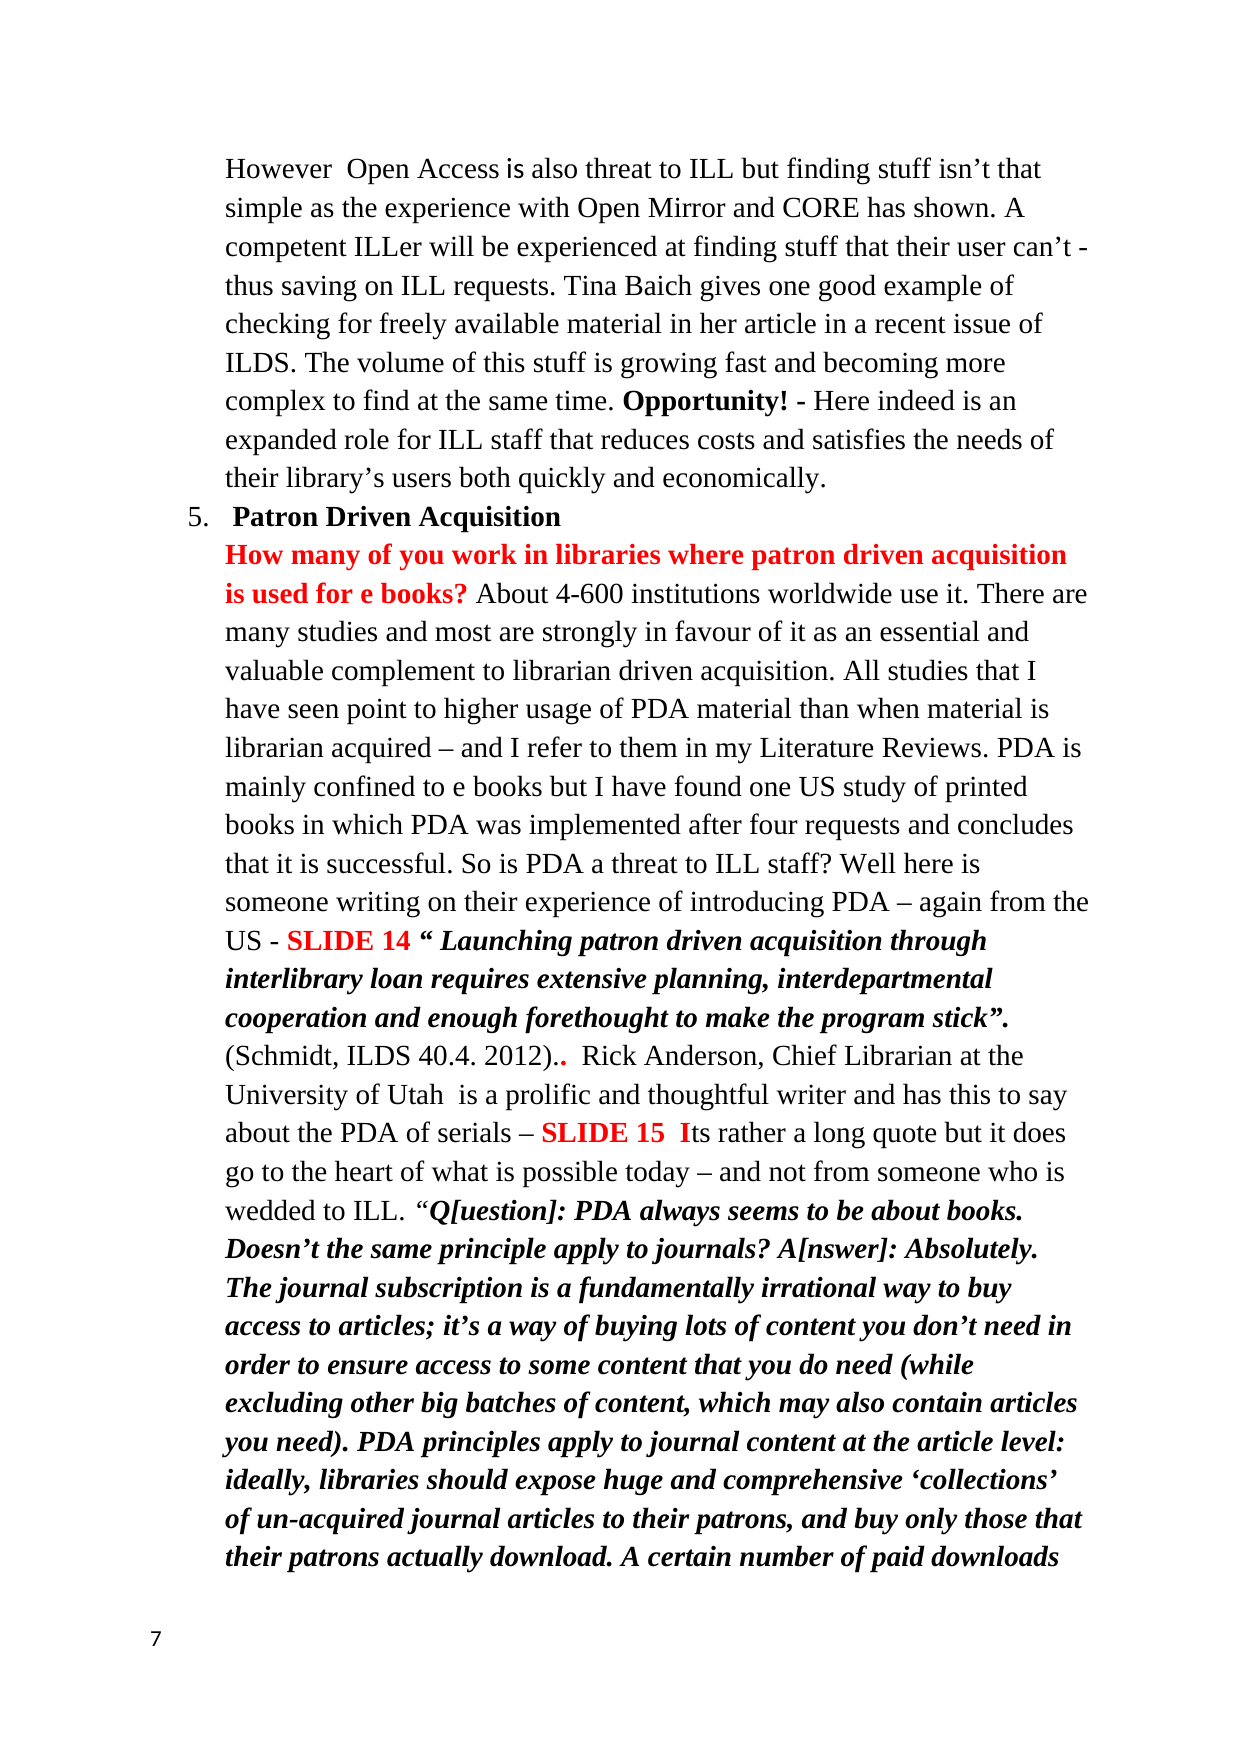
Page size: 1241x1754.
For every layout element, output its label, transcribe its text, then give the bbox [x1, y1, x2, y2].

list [225, 537, 1090, 1573]
list However Open Access is also threat to ILL but finding stuff isn’t that simple as the experience with Open Mirror and CORE has shown. A competent ILLer will be experienced at finding stuff that their user can’t - thus saving on ILL requests. Tina Baich gives one good example of checking for freely available material in her article in a recent issue of ILDS. The volume of this stuff is growing fast and becoming more complex to find at the same time. Opportunity! - Here indeed is an expanded role for ILL staff that reduces costs and satisfies the needs of their library’s users both quickly and economically. [225, 150, 1090, 494]
list Patron Driven Acquisition [187, 499, 1090, 532]
